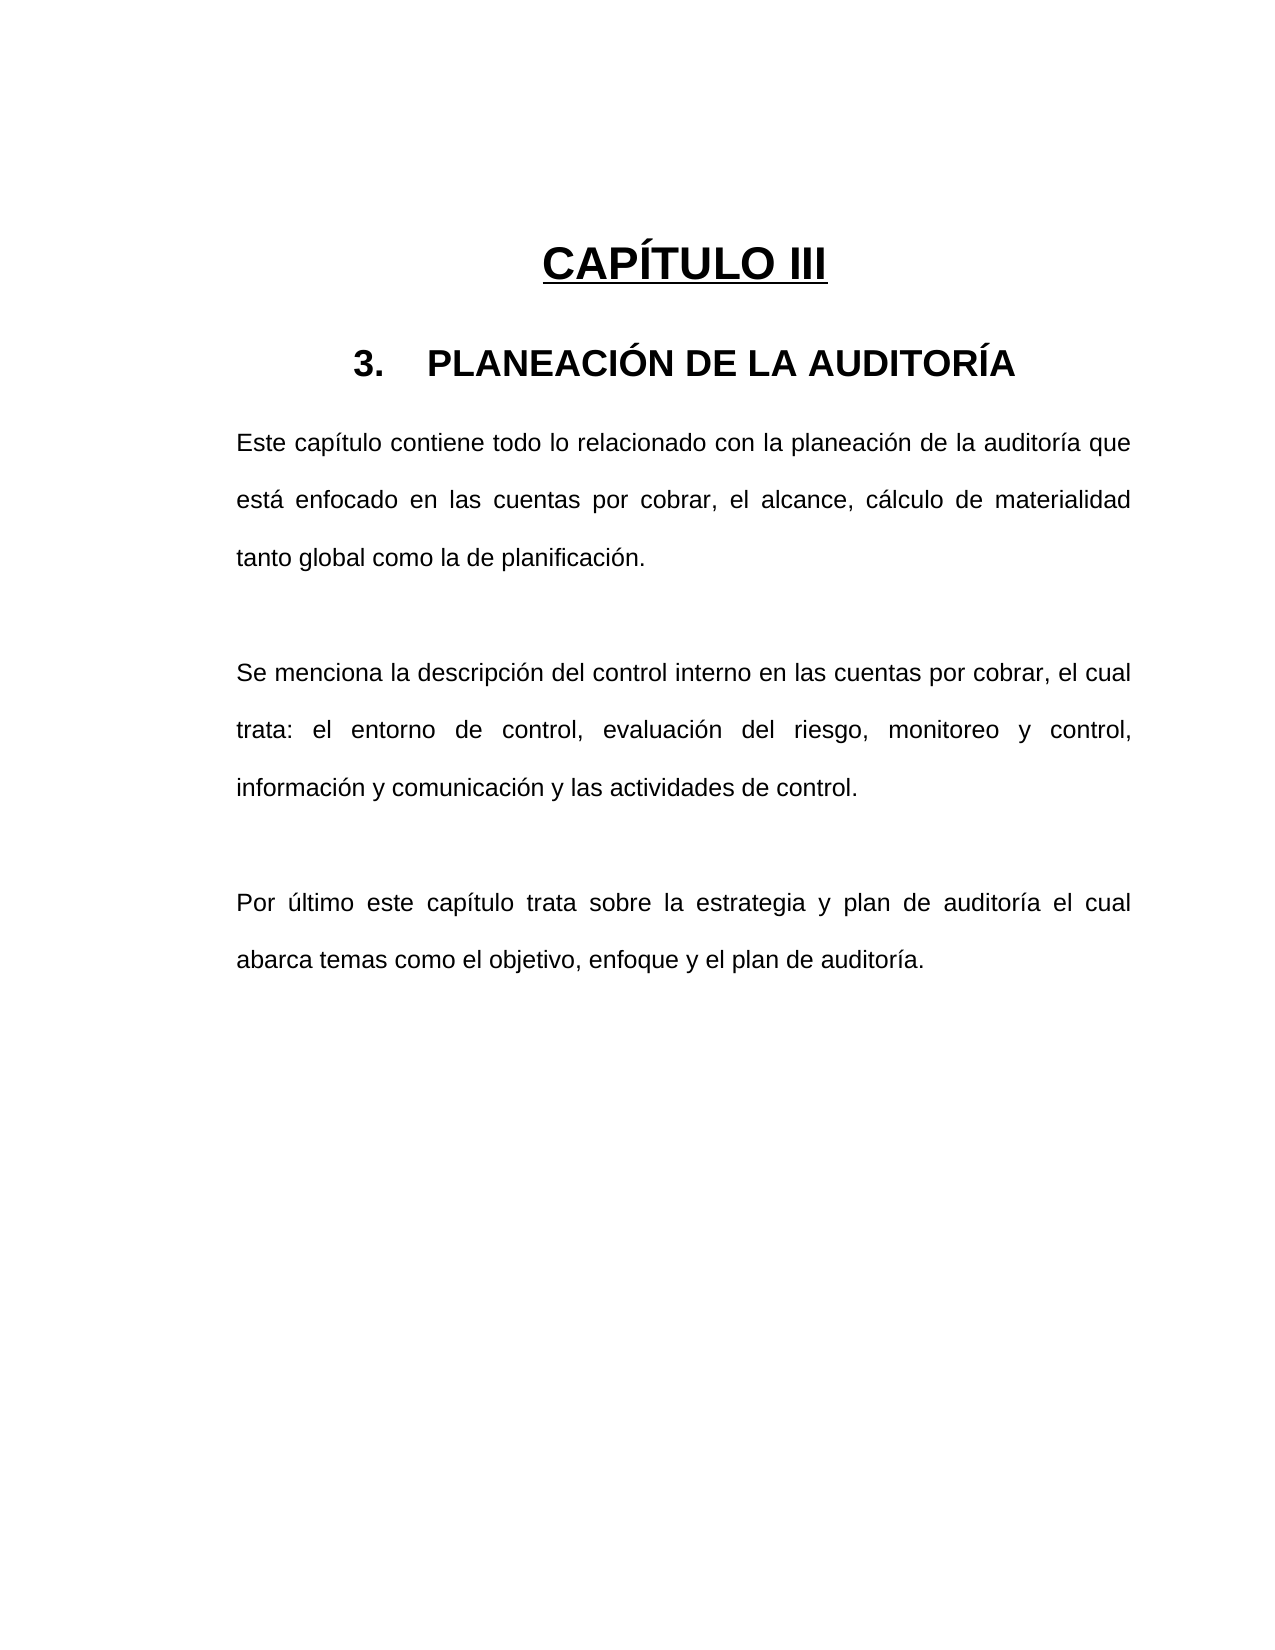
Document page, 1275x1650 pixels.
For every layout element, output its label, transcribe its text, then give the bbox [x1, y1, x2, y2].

list Por último este capítulo trata sobre la estrategia y plan de auditoría el cual abarca temas como el objetivo, enfoque y el plan de auditoría. [236, 888, 1133, 974]
list Este capítulo contiene todo lo relacionado con la planeación de la auditoría que está enfocado en las cuentas por cobrar, el alcance, cálculo de materialidad tanto global como la de planificación. [236, 428, 1133, 572]
list PLANEACIÓN DE LA AUDITORÍA [236, 342, 1133, 385]
list Se menciona la descripción del control interno en las cuentas por cobrar, el cual trata: el entorno de control, evaluación del riesgo, monitoreo y control, información y comunicación y las actividades de control. [236, 658, 1133, 802]
subtitle CAPÍTULO III [236, 236, 1133, 289]
